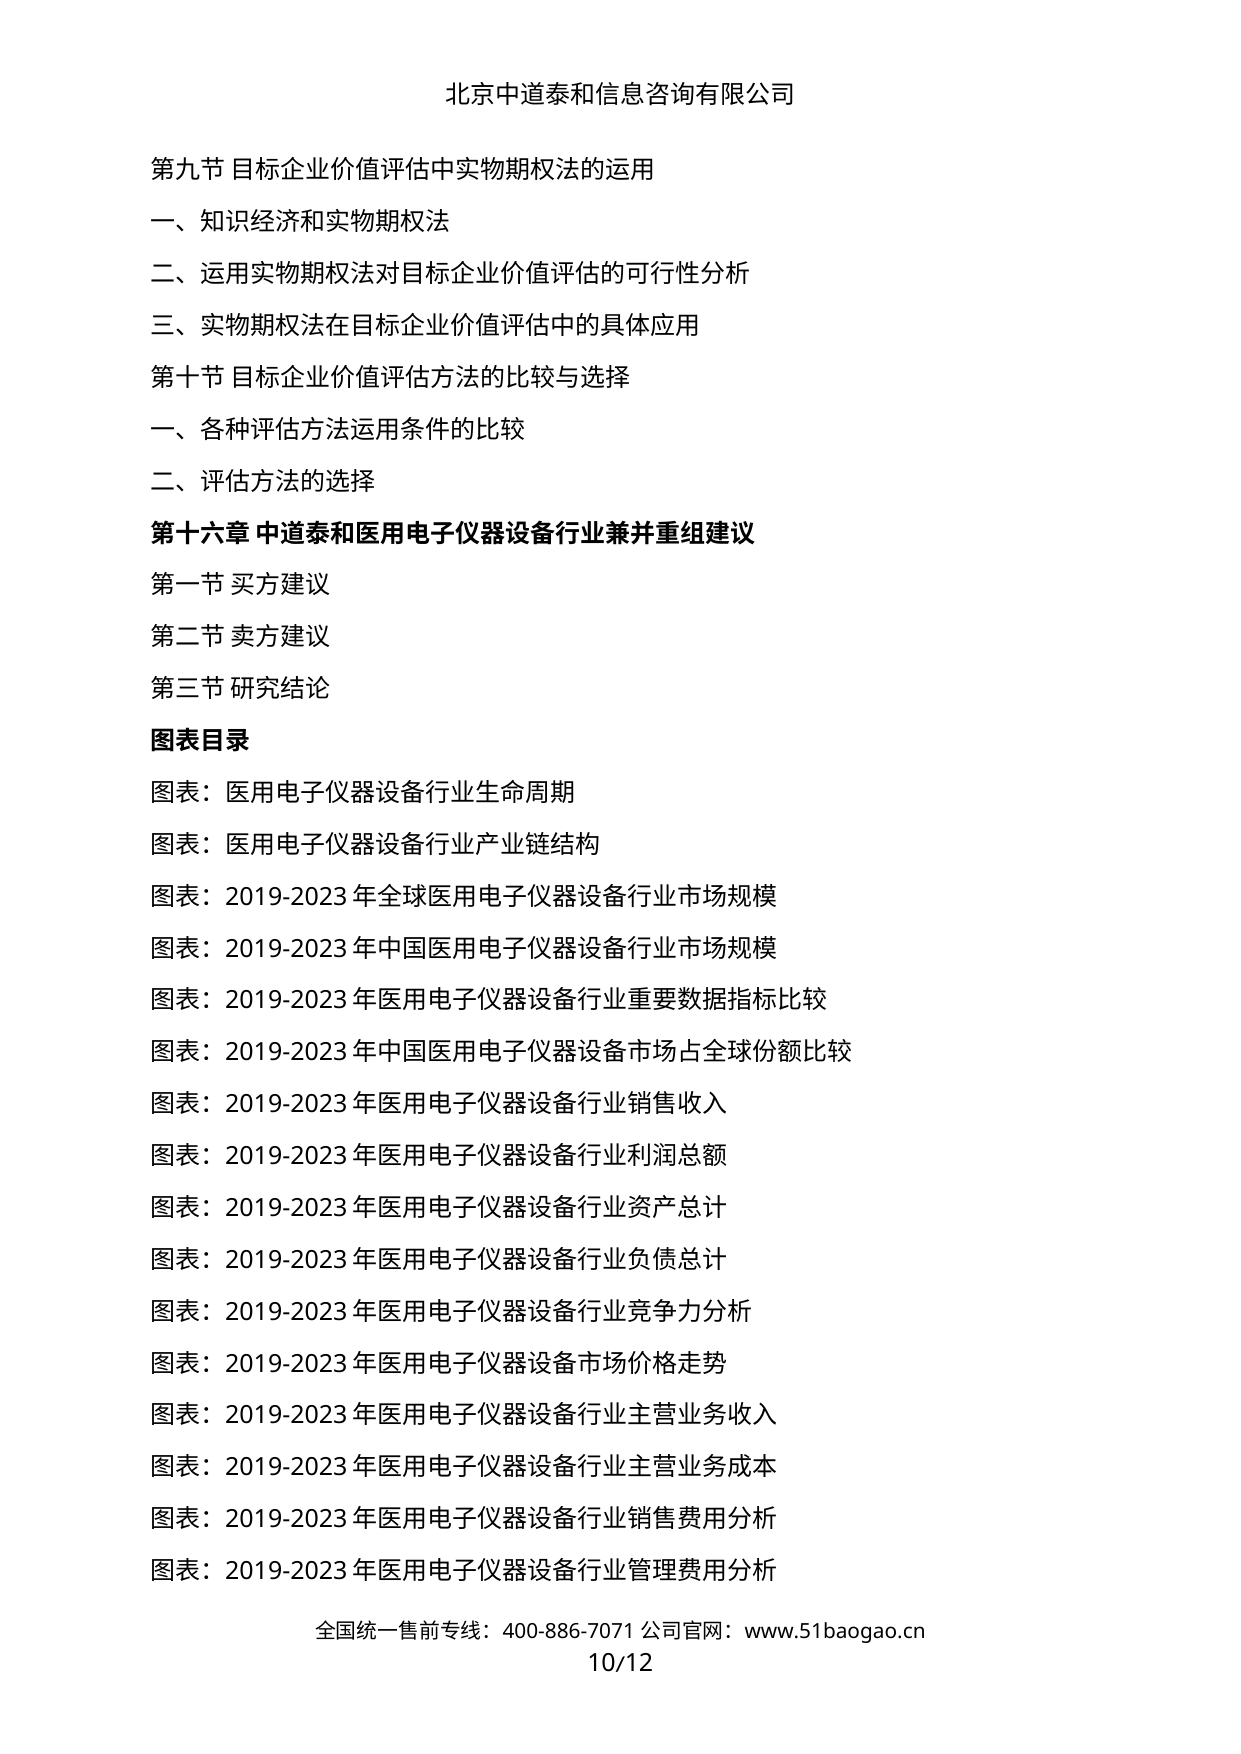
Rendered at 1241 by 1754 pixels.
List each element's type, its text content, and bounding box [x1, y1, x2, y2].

text 图表：医用电子仪器设备行业生命周期 [150, 772, 1090, 809]
text 图表目录 [150, 721, 1090, 757]
text 第十节 目标企业价值评估方法的比较与选择 [150, 357, 1090, 394]
text 图表：2019-2023年医用电子仪器设备行业销售费用分析 [150, 1499, 1090, 1535]
text 一、知识经济和实物期权法 [150, 202, 1090, 238]
text 第十六章 中道泰和医用电子仪器设备行业兼并重组建议 [150, 513, 1090, 549]
text 图表：2019-2023年全球医用电子仪器设备行业市场规模 [150, 876, 1090, 912]
text 图表：2019-2023年医用电子仪器设备行业主营业务收入 [150, 1395, 1090, 1431]
text 图表：2019-2023年医用电子仪器设备行业竞争力分析 [150, 1291, 1090, 1327]
text 二、评估方法的选择 [150, 461, 1090, 497]
text 图表：2019-2023年医用电子仪器设备行业销售收入 [150, 1084, 1090, 1120]
text 图表：医用电子仪器设备行业产业链结构 [150, 824, 1090, 861]
text 第九节 目标企业价值评估中实物期权法的运用 [150, 150, 1090, 186]
text 图表：2019-2023年医用电子仪器设备行业资产总计 [150, 1187, 1090, 1224]
text 图表：2019-2023年医用电子仪器设备行业主营业务成本 [150, 1447, 1090, 1483]
text 图表：2019-2023年医用电子仪器设备行业利润总额 [150, 1136, 1090, 1172]
text 三、实物期权法在目标企业价值评估中的具体应用 [150, 306, 1090, 342]
text 第三节 研究结论 [150, 669, 1090, 705]
text 图表：2019-2023年医用电子仪器设备行业负债总计 [150, 1239, 1090, 1276]
text 图表：2019-2023年医用电子仪器设备行业管理费用分析 [150, 1551, 1090, 1587]
text 第一节 买方建议 [150, 565, 1090, 601]
text 第二节 卖方建议 [150, 617, 1090, 653]
text 图表：2019-2023年医用电子仪器设备行业重要数据指标比较 [150, 980, 1090, 1016]
text 图表：2019-2023年中国医用电子仪器设备行业市场规模 [150, 928, 1090, 964]
text 图表：2019-2023年中国医用电子仪器设备市场占全球份额比较 [150, 1032, 1090, 1068]
text 一、各种评估方法运用条件的比较 [150, 409, 1090, 446]
text 图表：2019-2023年医用电子仪器设备市场价格走势 [150, 1343, 1090, 1379]
text 二、运用实物期权法对目标企业价值评估的可行性分析 [150, 254, 1090, 290]
